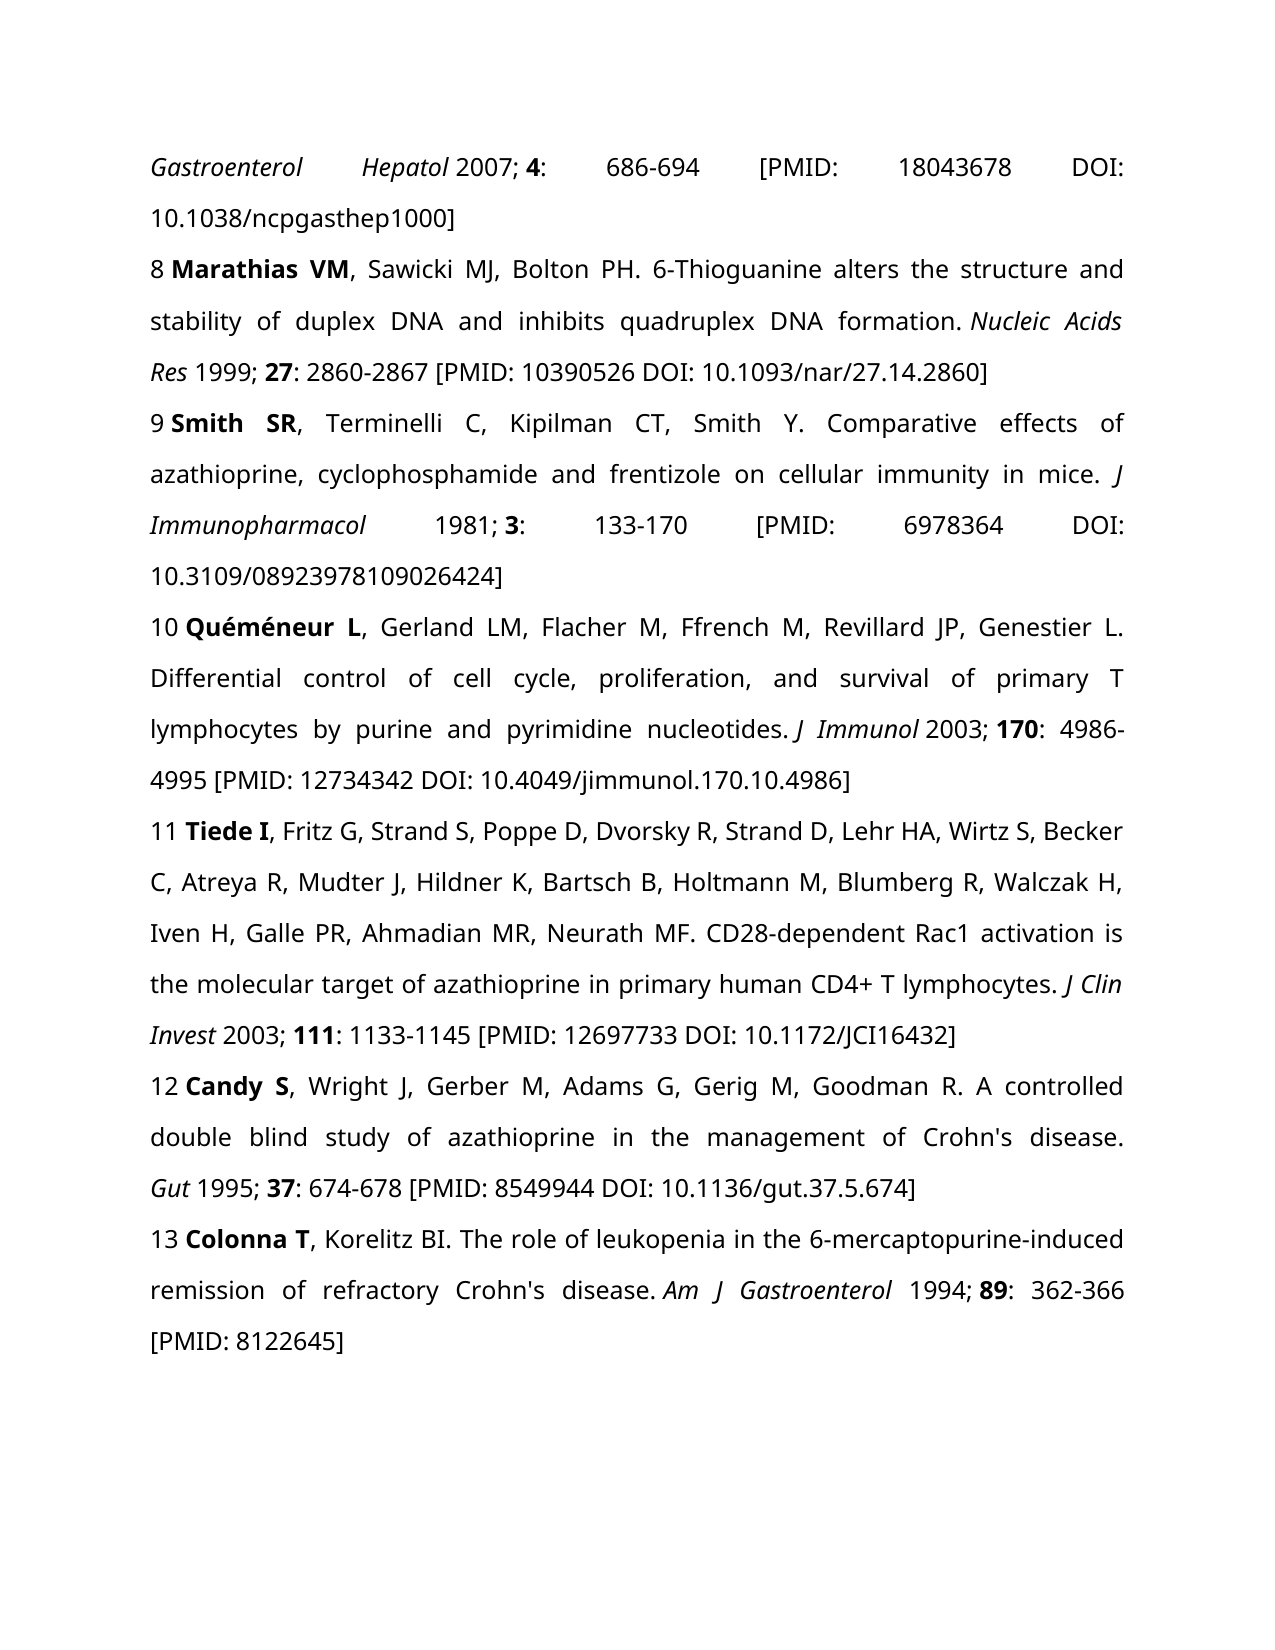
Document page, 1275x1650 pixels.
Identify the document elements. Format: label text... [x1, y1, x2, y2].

text 11 Tiede I, Fritz G, Strand S, Poppe D, Dvorsky R, Strand D, Lehr HA, Wirtz S, Becker C, Atreya R, Mudter J, Hildner K, Bartsch B, Holtmann M, Blumberg R, Walczak H, Iven H, Galle PR, Ahmadian MR, Neurath MF. CD28-dependent Rac1 activation is the molecular target of azathioprine in primary human CD4+ T lymphocytes. J Clin Invest 2003; 111: 1133-1145 [PMID: 12697733 DOI: 10.1172/JCI16432] [150, 813, 1125, 1052]
text 10 Quéméneur L, Gerland LM, Flacher M, Ffrench M, Revillard JP, Genestier L. Differential control of cell cycle, proliferation, and survival of primary T lymphocytes by purine and pyrimidine nucleotides. J Immunol 2003; 170: 4986-4995 [PMID: 12734342 DOI: 10.4049/jimmunol.170.10.4986] [150, 609, 1125, 797]
text 13 Colonna T, Korelitz BI. The role of leukopenia in the 6-mercaptopurine-induced remission of refractory Crohn's disease. Am J Gastroenterol 1994; 89: 362-366 [PMID: 8122645] [150, 1222, 1125, 1358]
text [150, 150, 1125, 235]
text 9 Smith SR, Terminelli C, Kipilman CT, Smith Y. Comparative effects of azathioprine, cyclophosphamide and frentizole on cellular immunity in mice. J Immunopharmacol 1981; 3: 133-170 [PMID: 6978364 DOI: 10.3109/08923978109026424] [150, 405, 1125, 592]
text 8 Marathias VM, Sawicki MJ, Bolton PH. 6-Thioguanine alters the structure and stability of duplex DNA and inhibits quadruplex DNA formation. Nucleic Acids Res 1999; 27: 2860-2867 [PMID: 10390526 DOI: 10.1093/nar/27.14.2860] [150, 252, 1125, 388]
text 12 Candy S, Wright J, Gerber M, Adams G, Gerig M, Goodman R. A controlled double blind study of azathioprine in the management of Crohn's disease. Gut 1995; 37: 674-678 [PMID: 8549944 DOI: 10.1136/gut.37.5.674] [150, 1069, 1125, 1205]
